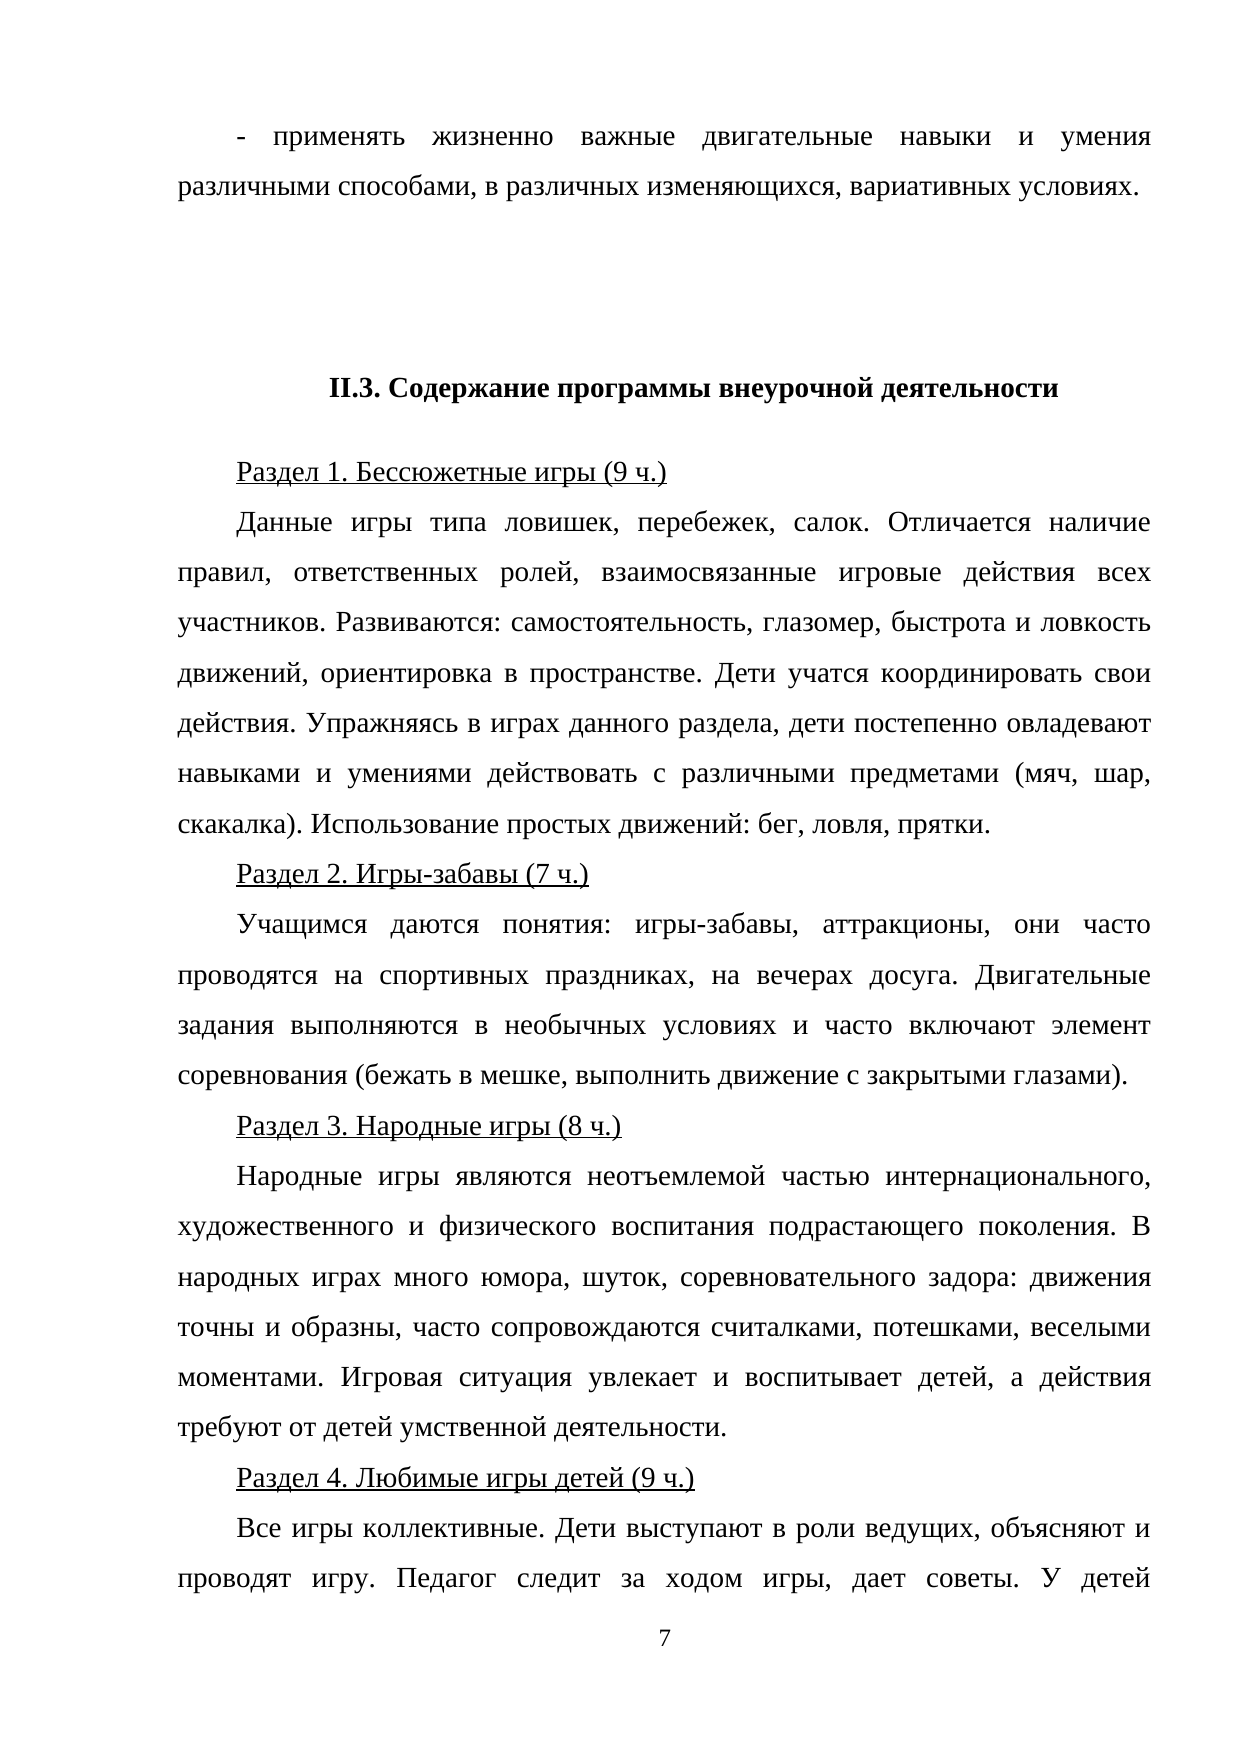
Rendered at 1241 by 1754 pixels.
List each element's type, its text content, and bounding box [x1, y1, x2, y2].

text Данные игры типа ловишек, перебежек, салок. Отличается наличие правил, ответственных ролей, взаимосвязанные игровые действия всех участников. Развиваются: самостоятельность, глазомер, быстрота и ловкость движений, ориентировка в пространстве. Дети учатся координировать свои действия. Упражняясь в играх данного раздела, дети постепенно овладевают навыками и умениями действовать с различными предметами (мяч, шар, скакалка). Использование простых движений: бег, ловля, прятки. [177, 504, 1152, 839]
text II.3. Содержание программы внеурочной деятельности [177, 370, 1152, 403]
text Народные игры являются неотъемлемой частью интернационального, художественного и физического воспитания подрастающего поколения. В народных играх много юмора, шуток, соревновательного задора: движения точны и образны, часто сопровождаются считалками, потешками, веселыми моментами. Игровая ситуация увлекает и воспитывает детей, а действия требуют от детей умственной деятельности. [177, 1158, 1152, 1443]
text Учащимся даются понятия: игры-забавы, аттракционы, они часто проводятся на спортивных праздниках, на вечерах досуга. Двигательные задания выполняются в необычных условиях и часто включают элемент соревнования (бежать в мешке, выполнить движение с закрытыми глазами). [177, 906, 1152, 1091]
text - применять жизненно важные двигательные навыки и умения различными способами, в различных изменяющихся, вариативных условиях. [177, 118, 1152, 202]
text Раздел 1. Бессюжетные игры (9 ч.) [177, 454, 1152, 487]
text Раздел 3. Народные игры (8 ч.) [177, 1108, 1152, 1141]
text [177, 1510, 1152, 1594]
text Раздел 2. Игры-забавы (7 ч.) [177, 856, 1152, 890]
text Раздел 4. Любимые игры детей (9 ч.) [177, 1460, 1152, 1493]
